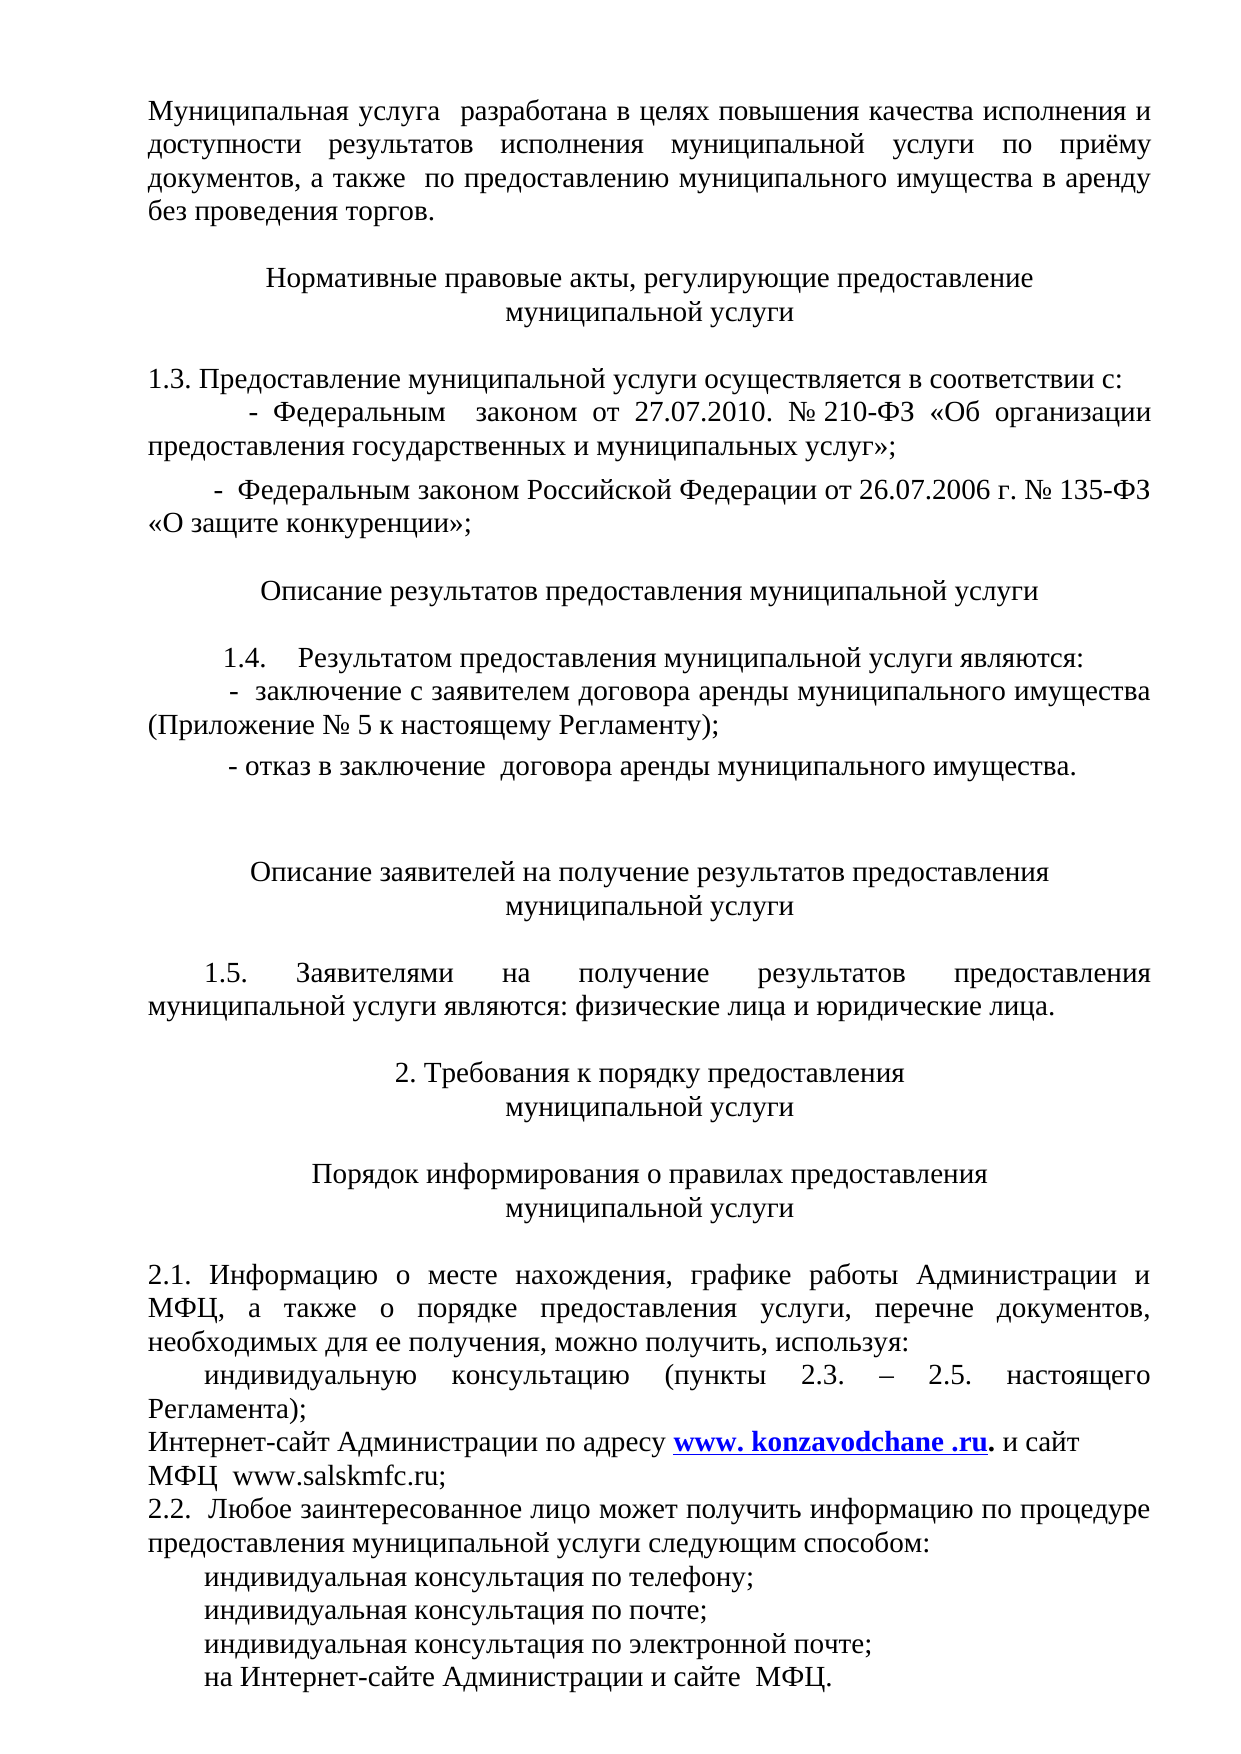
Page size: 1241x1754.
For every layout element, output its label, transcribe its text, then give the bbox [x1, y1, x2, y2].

text муниципальной услуги [148, 1190, 1152, 1223]
list Результатом предоставления муниципальной услуги являются: [223, 640, 1152, 673]
text Порядок информирования о правилах предоставления [148, 1156, 1152, 1190]
text муниципальной услуги [148, 1089, 1152, 1123]
text Описание результатов предоставления муниципальной услуги [148, 573, 1152, 606]
text - Федеральным законом от 27.07.2010. № 210-ФЗ «Об организации предоставления государственных и муниципальных услуг»; [148, 394, 1152, 462]
text 2. Требования к порядку предоставления [148, 1056, 1152, 1089]
text индивидуальная консультация по электронной почте; [148, 1626, 1152, 1659]
text 1.3. Предоставление муниципальной услуги осуществляется в соответствии с: [148, 361, 1152, 394]
text муниципальной услуги [148, 294, 1152, 327]
text индивидуальная консультация по телефону; [148, 1559, 1152, 1592]
text индивидуальную консультацию (пункты 2.3. – 2.5. настоящего Регламента); [148, 1357, 1152, 1424]
text Нормативные правовые акты, регулирующие предоставление [148, 260, 1152, 294]
text 2.2. Любое заинтересованное лицо может получить информацию по процедуре предоставления муниципальной услуги следующим способом: [148, 1492, 1152, 1559]
text индивидуальная консультация по почте; [148, 1592, 1152, 1626]
text - отказ в заключение договора аренды муниципального имущества. [148, 748, 1152, 782]
text - Федеральным законом Российской Федерации от 26.07.2006 г. № 135-ФЗ «О защите конкуренции»; [148, 472, 1152, 539]
text Описание заявителей на получение результатов предоставления [148, 854, 1152, 888]
text на Интернет-сайте Администрации и сайте МФЦ. [148, 1659, 1152, 1693]
text Муниципальная услуга разработана в целях повышения качества исполнения и доступности результатов исполнения муниципальной услуги по приёму документов, а также по предоставлению муниципального имущества в аренду без проведения торгов. [148, 93, 1152, 227]
text Интернет-сайт Администрации по адресу www. konzavodchane .ru. и сайт МФЦ www.salskmfc.ru; [148, 1424, 1152, 1492]
text 1.5. Заявителями на получение результатов предоставления муниципальной услуги являются: физические лица и юридические лица. [148, 955, 1152, 1022]
text - заключение с заявителем договора аренды муниципального имущества (Приложение № 5 к настоящему Регламенту); [148, 673, 1152, 740]
text муниципальной услуги [148, 888, 1152, 921]
text 2.1. Информацию о месте нахождения, графике работы Администрации и МФЦ, а также о порядке предоставления услуги, перечне документов, необходимых для ее получения, можно получить, используя: [148, 1257, 1152, 1357]
